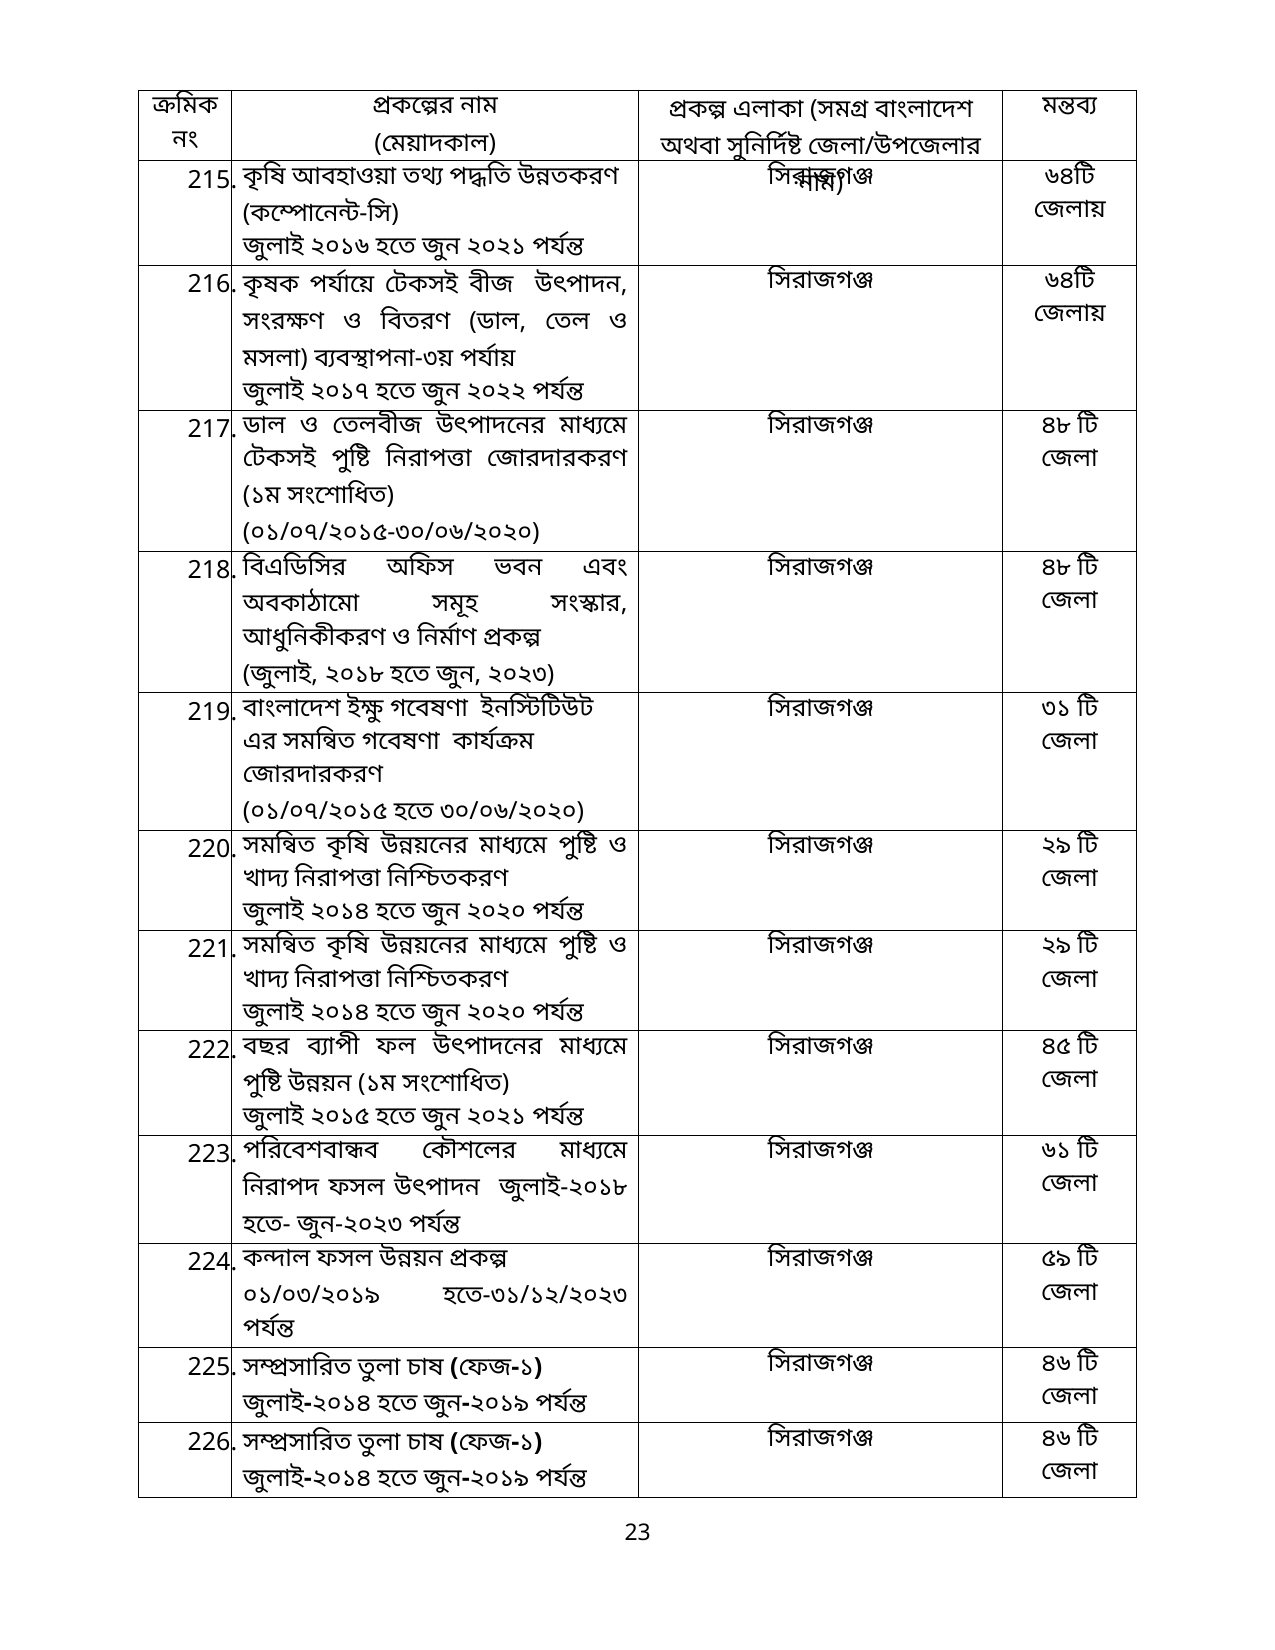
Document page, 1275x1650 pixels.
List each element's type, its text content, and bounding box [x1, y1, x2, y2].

table_cell ৬৪টি জেলায় [1003, 161, 1136, 264]
table_cell [139, 411, 231, 551]
table_cell ২৯ টি জেলা [1003, 931, 1136, 1030]
table_cell সমন্বিত কৃষি উন্নয়নের মাধ্যমে পুষ্টি ও খাদ্য নিরাপত্তা নিশ্চিতকরণ জুলাই ২০১৪ হতে জুন ২০২০ পর্যন্ত [232, 931, 638, 1030]
table_cell বছর ব্যাপী ফল উৎপাদনের মাধ্যমে পুষ্টি উন্নয়ন (১ম সংশোধিত) জুলাই ২০১৫ হতে জুন ২০২১ পর্যন্ত [232, 1031, 638, 1135]
table_cell ৬১ টি জেলা [1003, 1136, 1136, 1243]
table_cell [139, 552, 231, 692]
table_header মন্তব্য [1003, 91, 1136, 160]
table_cell [139, 1423, 231, 1497]
table_cell [139, 161, 231, 264]
table_cell ৩১ টি জেলা [1003, 693, 1136, 829]
table_cell [139, 1348, 231, 1422]
table_cell সিরাজগঞ্জ [639, 1136, 1002, 1243]
table_cell [139, 693, 231, 829]
table_cell সমন্বিত কৃষি উন্নয়নের মাধ্যমে পুষ্টি ও খাদ্য নিরাপত্তা নিশ্চিতকরণ জুলাই ২০১৪ হতে জুন ২০২০ পর্যন্ত [232, 831, 638, 930]
table_cell বাংলাদেশ ইক্ষু গবেষণা ইনস্টিটিউট এর সমন্বিত গবেষণা কার্যক্রম জোরদারকরণ (০১/০৭/২০১৫ হতে ৩০/০৬/২০২০) [232, 693, 638, 829]
table_cell সিরাজগঞ্জ [639, 266, 1002, 410]
table_cell সিরাজগঞ্জ [639, 1031, 1002, 1135]
table_cell পরিবেশবান্ধব কৌশলের মাধ্যমে নিরাপদ ফসল উৎপাদন জুলাই-২০১৮ হতে- জুন-২০২৩ পর্যন্ত [232, 1136, 638, 1243]
table_cell সিরাজগঞ্জ [639, 931, 1002, 1030]
table_cell [139, 1244, 231, 1347]
table_cell [139, 1031, 231, 1135]
table_cell সিরাজগঞ্জ [639, 161, 1002, 264]
table_cell ৪৬ টি জেলা [1003, 1423, 1136, 1497]
table_cell ৪৫ টি জেলা [1003, 1031, 1136, 1135]
table_cell ডাল ও তেলবীজ উৎপাদনের মাধ্যমে টেকসই পুষ্টি নিরাপত্তা জোরদারকরণ (১ম সংশোধিত) (০১/০৭/২০১৫-৩০/০৬/২০২০) [232, 411, 638, 551]
table_cell বিএডিসির অফিস ভবন এবং অবকাঠামো সমূহ সংস্কার, আধুনিকীকরণ ও নির্মাণ প্রকল্প (জুলাই, ২০১৮ হতে জুন, ২০২৩) [232, 552, 638, 692]
table_cell ২৯ টি জেলা [1003, 831, 1136, 930]
table_cell সিরাজগঞ্জ [639, 411, 1002, 551]
table_cell ৫৯ টি জেলা [1003, 1244, 1136, 1347]
table_header ক্রমিক নং [139, 91, 231, 160]
table_cell [139, 831, 231, 930]
table_cell [139, 266, 231, 410]
table_cell ৪৮ টি জেলা [1003, 552, 1136, 692]
table_cell সিরাজগঞ্জ [639, 693, 1002, 829]
table_cell সিরাজগঞ্জ [639, 1423, 1002, 1497]
table_cell সিরাজগঞ্জ [639, 552, 1002, 692]
table_cell কৃষি আবহাওয়া তথ্য পদ্ধতি উন্নতকরণ (কম্পোনেন্ট-সি) জুলাই ২০১৬ হতে জুন ২০২১ পর্যন্ত [232, 161, 638, 264]
table_cell সিরাজগঞ্জ [639, 831, 1002, 930]
table_cell সম্প্রসারিত তুলা চাষ (ফেজ-১) জুলাই-২০১৪ হতে জুন-২০১৯ পর্যন্ত [232, 1423, 638, 1497]
table_cell সিরাজগঞ্জ [639, 1348, 1002, 1422]
table_cell [139, 1136, 231, 1243]
table_header প্রকল্প এলাকা (সমগ্র বাংলাদেশ অথবা সুনির্দিষ্ট জেলা/উপজেলার নাম) [639, 91, 1002, 160]
table_header প্রকল্পের নাম (মেয়াদকাল) [232, 91, 638, 160]
table_cell ৪৬ টি জেলা [1003, 1348, 1136, 1422]
table_cell কৃষক পর্যায়ে টেকসই বীজ উৎপাদন, সংরক্ষণ ও বিতরণ (ডাল, তেল ও মসলা) ব্যবস্থাপনা-৩য় পর্যায় জুলাই ২০১৭ হতে জুন ২০২২ পর্যন্ত [232, 266, 638, 410]
table_cell সম্প্রসারিত তুলা চাষ (ফেজ-১) জুলাই-২০১৪ হতে জুন-২০১৯ পর্যন্ত [232, 1348, 638, 1422]
table_cell সিরাজগঞ্জ [639, 1244, 1002, 1347]
table_cell ৪৮ টি জেলা [1003, 411, 1136, 551]
table_cell [139, 931, 231, 1030]
table_cell ৬৪টি জেলায় [1003, 266, 1136, 410]
table_cell কন্দাল ফসল উন্নয়ন প্রকল্প ০১/০৩/২০১৯ হতে-৩১/১২/২০২৩ পর্যন্ত [232, 1244, 638, 1347]
